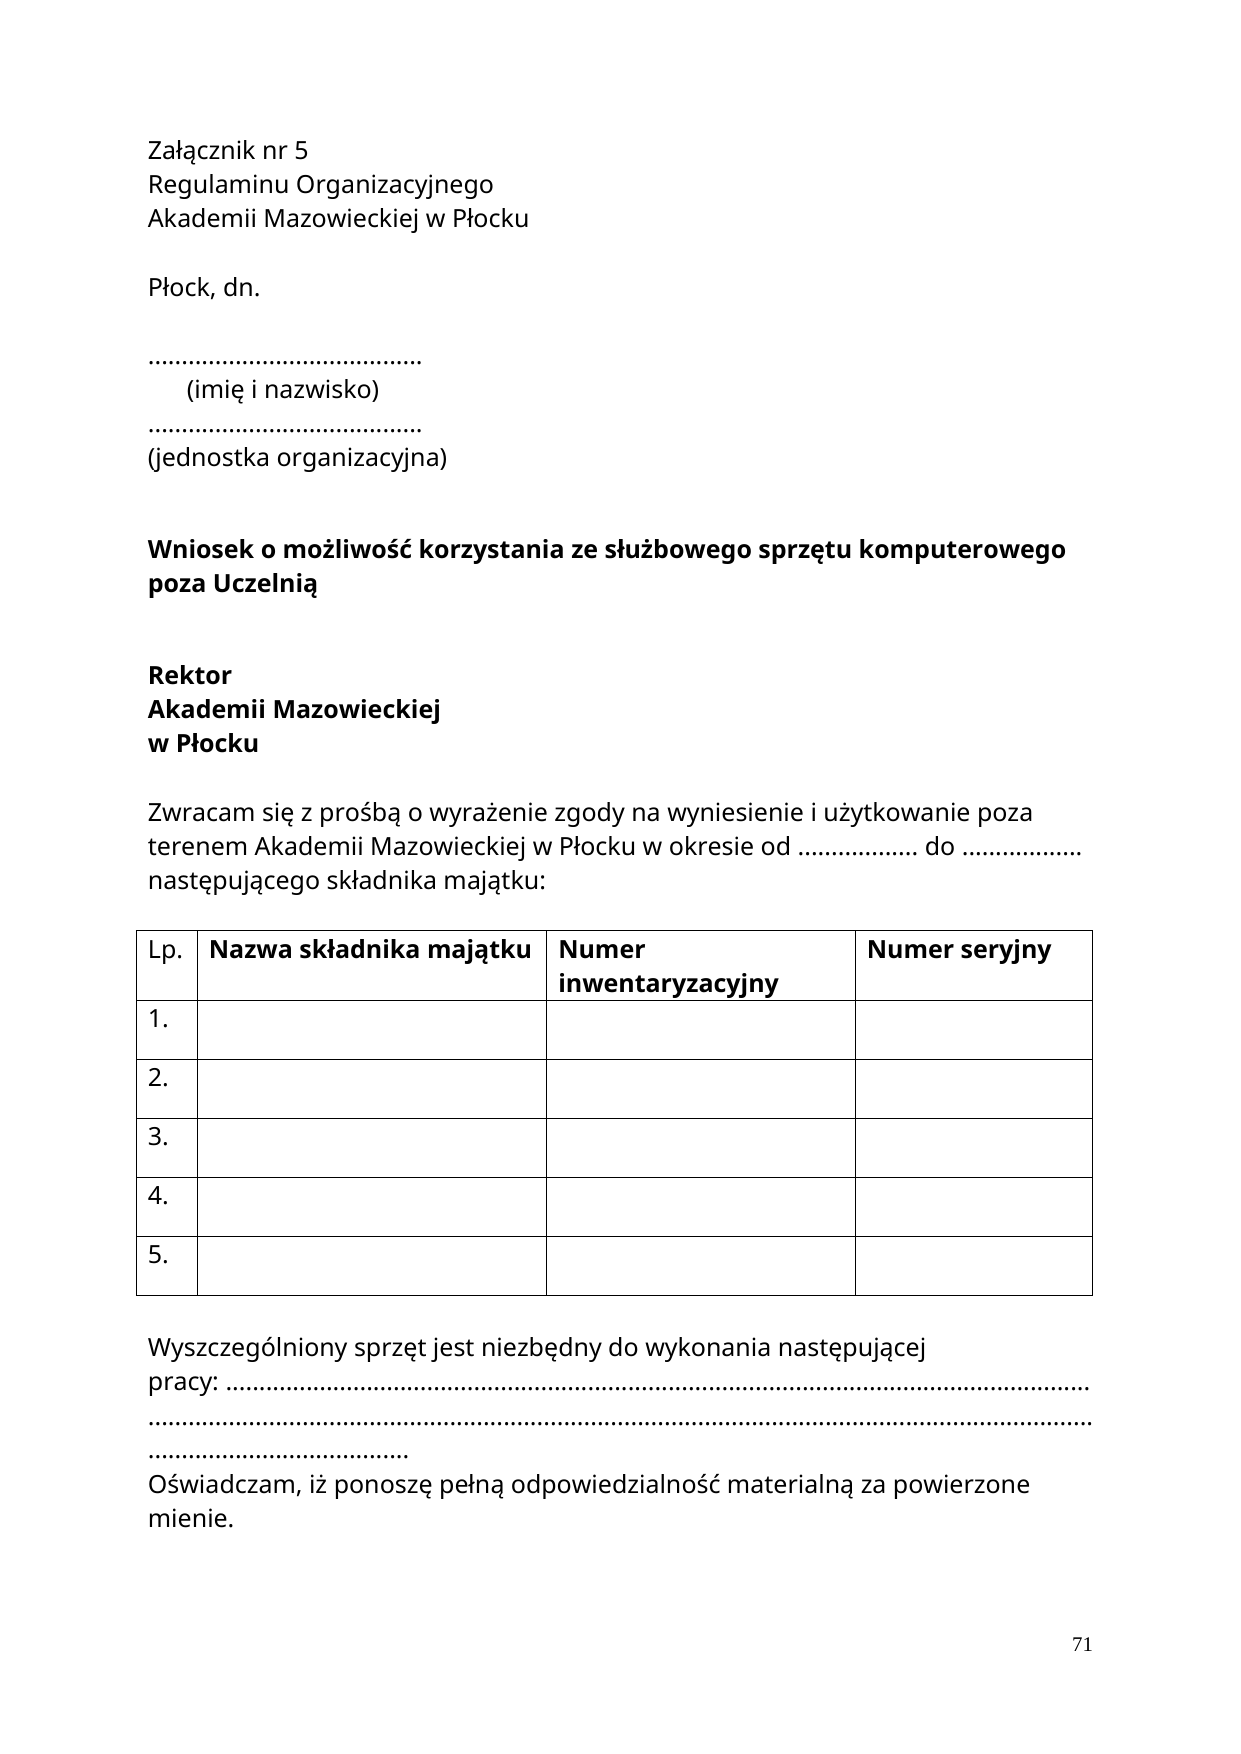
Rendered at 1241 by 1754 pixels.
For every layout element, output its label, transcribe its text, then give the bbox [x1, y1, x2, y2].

table_cell [198, 1060, 546, 1118]
text Akademii Mazowieckiej [148, 692, 1093, 726]
table_cell [198, 1178, 546, 1236]
text w Płocku [148, 726, 1093, 760]
table_cell [198, 1119, 546, 1177]
text Płock, dn. [148, 269, 1093, 303]
table_cell [547, 1060, 855, 1118]
table_header Lp. [137, 931, 197, 999]
table_cell [856, 1119, 1092, 1177]
table_cell 4. [137, 1178, 197, 1236]
table_cell [856, 1001, 1092, 1059]
text Wyszczególniony sprzęt jest niezbędny do wykonania następującej pracy: ..................................................................................................................................................................................................................................................................................................................... [148, 1330, 1093, 1466]
table_header Numer inwentaryzacyjny [547, 931, 855, 999]
table_cell [198, 1001, 546, 1059]
text (jednostka organizacyjna) [148, 439, 1093, 473]
table_cell [547, 1178, 855, 1236]
table_cell 2. [137, 1060, 197, 1118]
table_cell 1. [137, 1001, 197, 1059]
table_header Nazwa składnika majątku [198, 931, 546, 999]
text Regulaminu Organizacyjnego [148, 167, 1093, 201]
table_header Numer seryjny [856, 931, 1092, 999]
table_cell [547, 1237, 855, 1295]
text Oświadczam, iż ponoszę pełną odpowiedzialność materialną za powierzone mienie. [148, 1466, 1093, 1534]
text ......................................... [148, 337, 1093, 371]
text Zwracam się z prośbą o wyrażenie zgody na wyniesienie i użytkowanie poza terenem Akademii Mazowieckiej w Płocku w okresie od .................. do .................. następującego składnika majątku: [148, 794, 1093, 896]
table_cell [856, 1178, 1092, 1236]
table_cell 3. [137, 1119, 197, 1177]
table_cell [198, 1237, 546, 1295]
text Wniosek o możliwość korzystania ze służbowego sprzętu komputerowego poza Uczelnią [148, 532, 1093, 600]
table_cell [547, 1001, 855, 1059]
text Rektor [148, 658, 1093, 692]
table_cell [856, 1060, 1092, 1118]
text Załącznik nr 5 [148, 133, 1093, 167]
table_cell [856, 1237, 1092, 1295]
text ......................................... [148, 405, 1093, 439]
text (imię i nazwisko) [148, 371, 1093, 405]
text Akademii Mazowieckiej w Płocku [148, 201, 1093, 235]
table_cell 5. [137, 1237, 197, 1295]
table_cell [547, 1119, 855, 1177]
